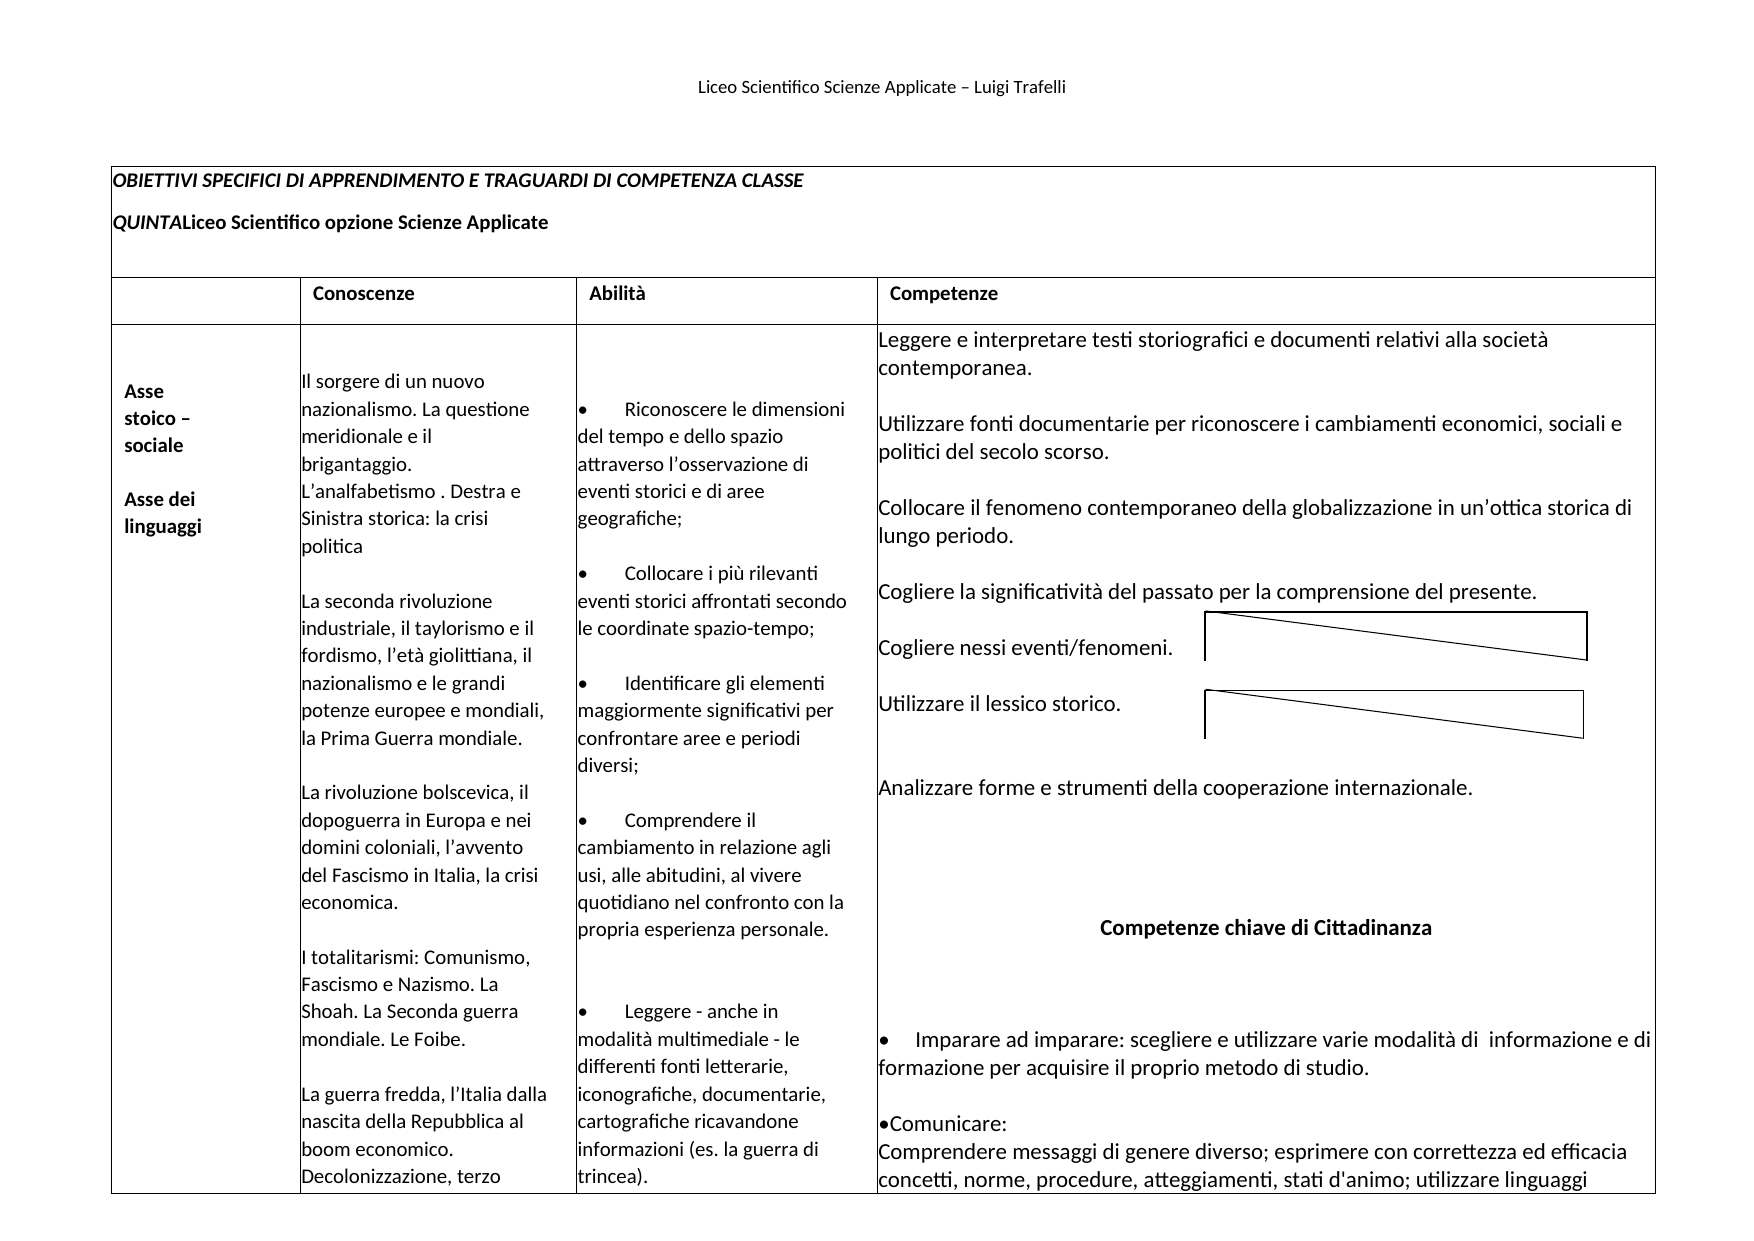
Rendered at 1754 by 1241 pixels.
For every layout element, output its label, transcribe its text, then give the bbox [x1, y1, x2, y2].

table_cell [112, 278, 300, 324]
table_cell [301, 325, 576, 1193]
table_header OBIETTIVI SPECIFICI DI APPRENDIMENTO E TRAGUARDI DI COMPETENZA CLASSE QUINTALiceo Scientifico opzione Scienze Applicate [112, 167, 1655, 277]
table_cell Abilità [577, 278, 877, 324]
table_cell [112, 325, 300, 1193]
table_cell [878, 325, 1655, 1193]
table_cell Conoscenze [301, 278, 576, 324]
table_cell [577, 325, 877, 1193]
table_cell Competenze [878, 278, 1655, 324]
